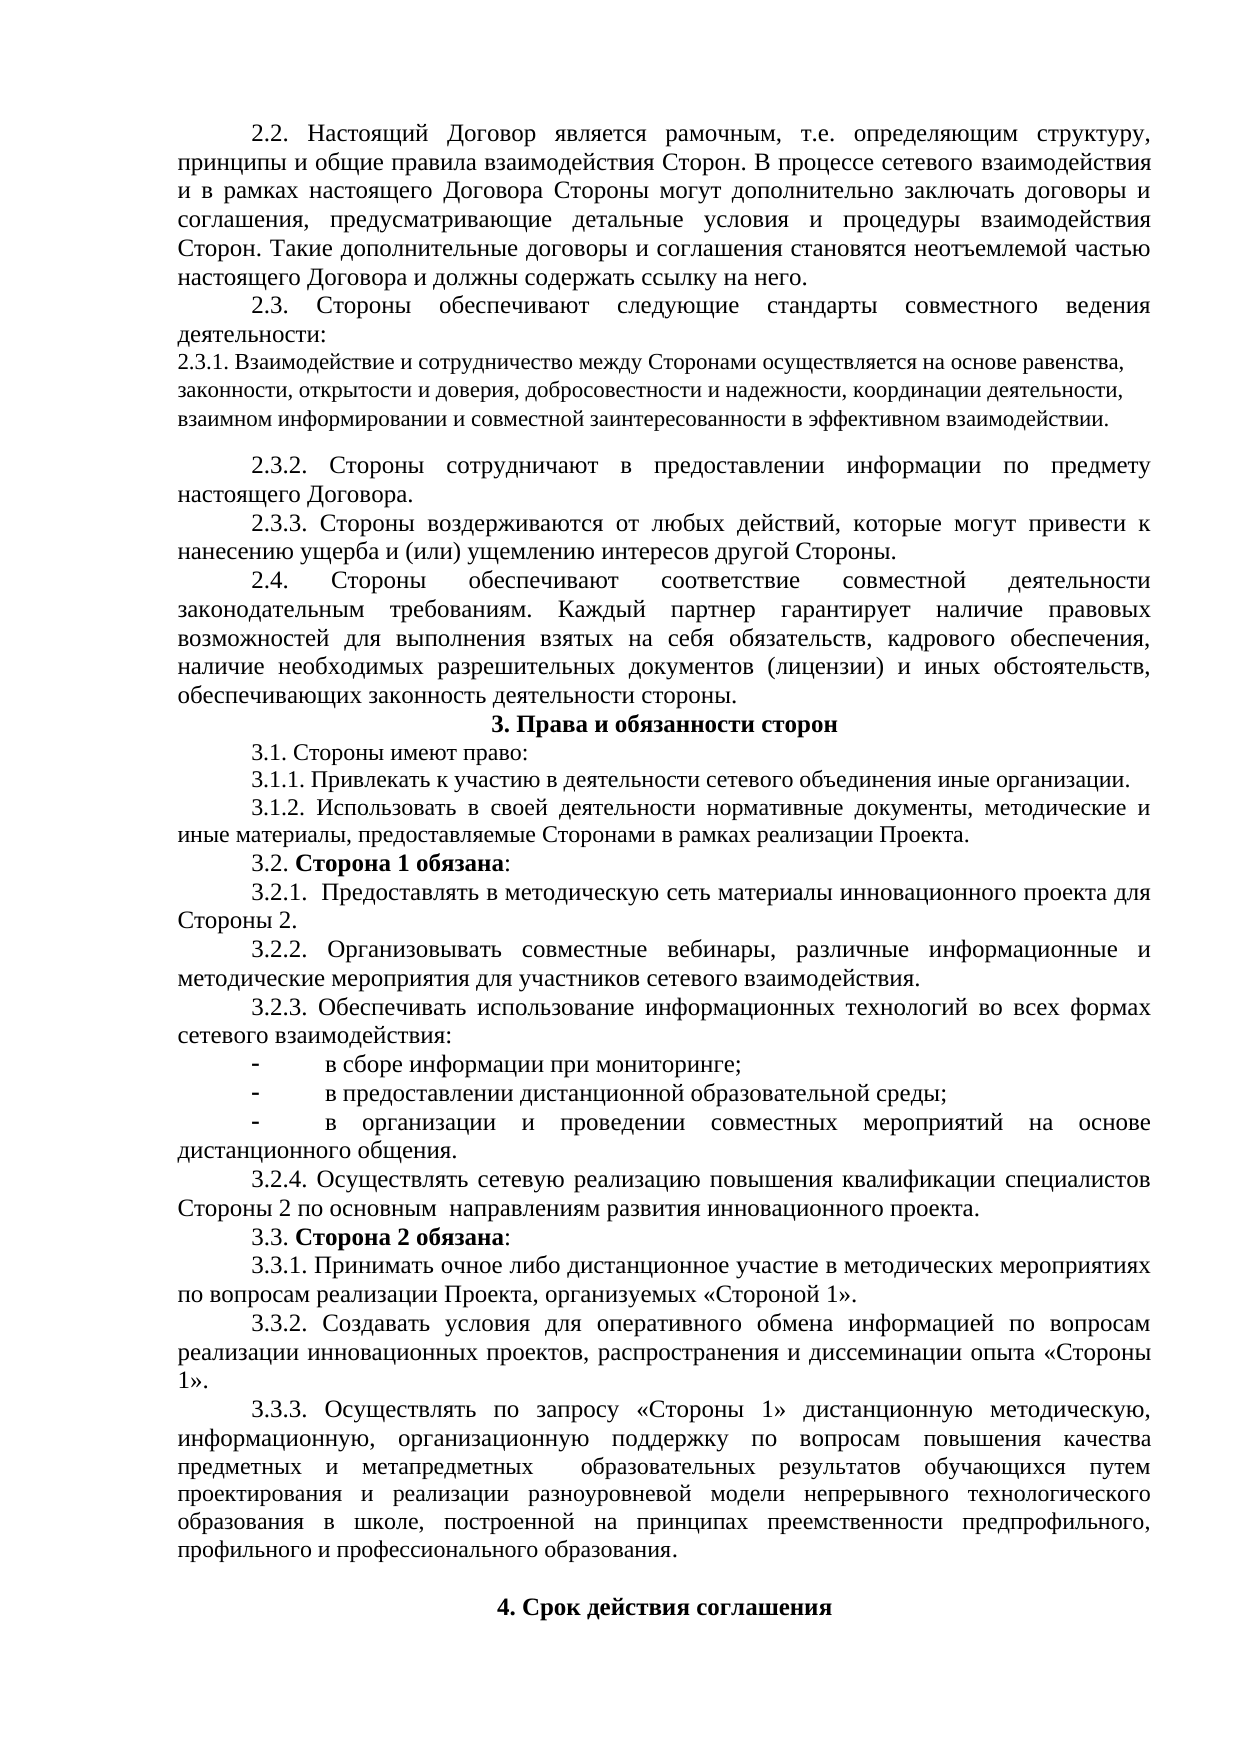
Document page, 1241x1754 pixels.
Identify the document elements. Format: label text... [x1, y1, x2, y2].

text 3.3. Сторона 2 обязана: [177, 1222, 1152, 1251]
list в предоставлении дистанционной образовательной среды; [177, 1078, 1152, 1107]
text 3.3.1. Принимать очное либо дистанционное участие в методических мероприятиях по вопросам реализации Проекта, организуемых «Стороной 1». [177, 1251, 1152, 1308]
text 4. Срок действия соглашения [177, 1592, 1152, 1621]
text 3.2.1. Предоставлять в методическую сеть материалы инновационного проекта для Стороны 2. [177, 877, 1152, 934]
text 3.2.2. Организовывать совместные вебинары, различные информационные и методические мероприятия для участников сетевого взаимодействия. [177, 934, 1152, 992]
text 2.3.1. Взаимодействие и сотрудничество между Сторонами осуществляется на основе равенства, законности, открытости и доверия, добросовестности и надежности, координации деятельности, взаимном информировании и совместной заинтересованности в эффективном взаимодействии. [177, 348, 1152, 431]
text 3.2. Сторона 1 обязана: [177, 848, 1152, 877]
text 3. Права и обязанности сторон [177, 709, 1152, 738]
text 3.3.3. Осуществлять по запросу «Стороны 1» дистанционную методическую, информационную, организационную поддержку по вопросам повышения качества предметных и метапредметных образовательных результатов обучающихся путем проектирования и реализации разноуровневой модели непрерывного технологического образования в школе, построенной на принципах преемственности предпрофильного, профильного и профессионального образования. [177, 1394, 1152, 1563]
text 2.3.3. Стороны воздерживаются от любых действий, которые могут привести к нанесению ущерба и (или) ущемлению интересов другой Стороны. [177, 508, 1152, 565]
text 3.1.2. Использовать в своей деятельности нормативные документы, методические и иные материалы, предоставляемые Сторонами в рамках реализации Проекта. [177, 793, 1152, 848]
text 3.2.4. Осуществлять сетевую реализацию повышения квалификации специалистов Стороны 2 по основным направлениям развития инновационного проекта. [177, 1164, 1152, 1222]
text 3.1.1. Привлекать к участию в деятельности сетевого объединения иные организации. [177, 765, 1152, 793]
text 2.4. Стороны обеспечивают соответствие совместной деятельности законодательным требованиям. Каждый партнер гарантирует наличие правовых возможностей для выполнения взятых на себя обязательств, кадрового обеспечения, наличие необходимых разрешительных документов (лицензии) и иных обстоятельств, обеспечивающих законность деятельности стороны. [177, 565, 1152, 709]
text 2.3. Стороны обеспечивают следующие стандарты совместного ведения деятельности: [177, 291, 1152, 348]
list в сборе информации при мониторинге; [177, 1049, 1152, 1078]
text 3.2.3. Обеспечивать использование информационных технологий во всех формах сетевого взаимодействия: [177, 992, 1152, 1049]
list в организации и проведении совместных мероприятий на основе дистанционного общения. [177, 1107, 1152, 1164]
text 3.3.2. Создавать условия для оперативного обмена информацией по вопросам реализации инновационных проектов, распространения и диссеминации опыта «Стороны 1». [177, 1308, 1152, 1394]
text 3.1. Стороны имеют право: [177, 738, 1152, 765]
text 2.2. Настоящий Договор является рамочным, т.е. определяющим структуру, принципы и общие правила взаимодействия Сторон. В процессе сетевого взаимодействия и в рамках настоящего Договора Стороны могут дополнительно заключать договоры и соглашения, предусматривающие детальные условия и процедуры взаимодействия Сторон. Такие дополнительные договоры и соглашения становятся неотъемлемой частью настоящего Договора и должны содержать ссылку на него. [177, 118, 1152, 291]
text 2.3.2. Стороны сотрудничают в предоставлении информации по предмету настоящего Договора. [177, 450, 1152, 508]
